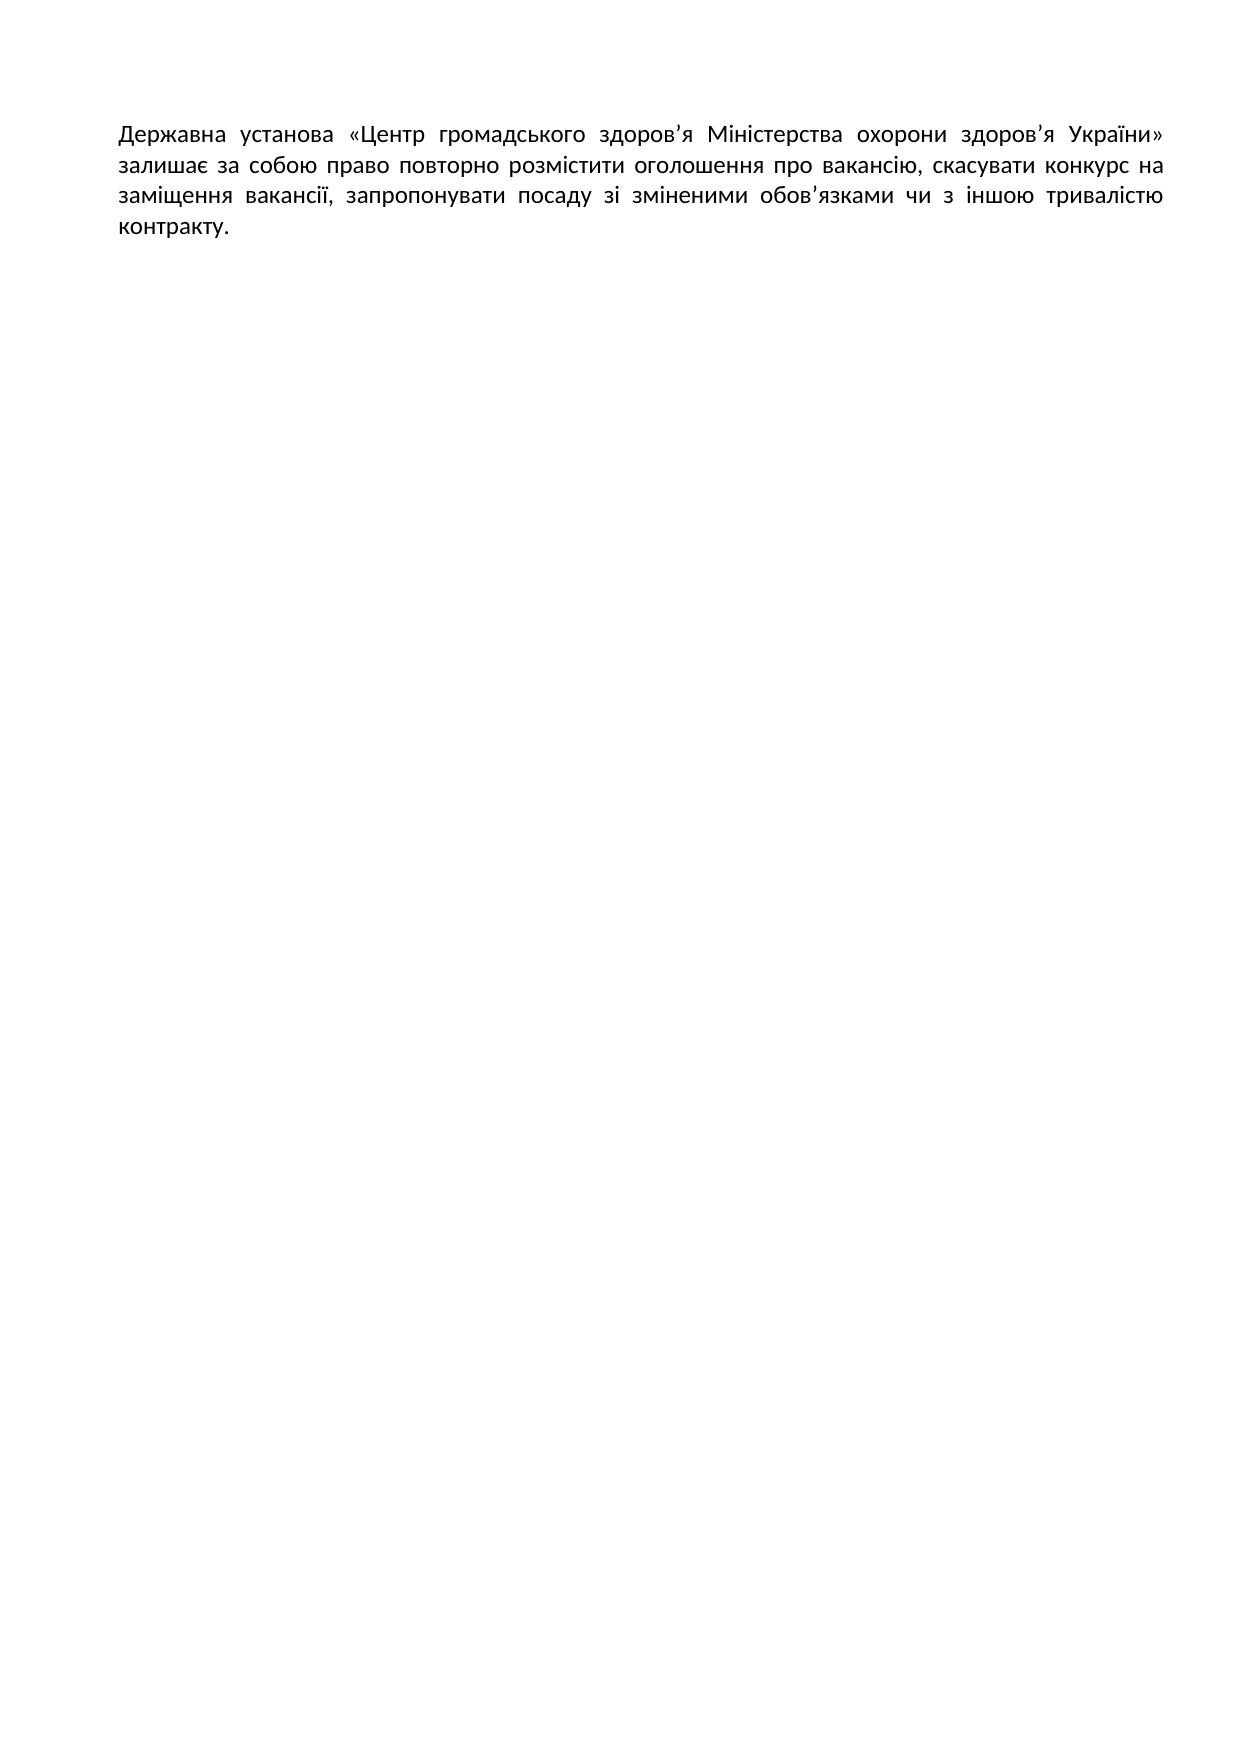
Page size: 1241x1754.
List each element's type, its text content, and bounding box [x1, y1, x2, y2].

text Державна установа «Центр громадського здоров’я Міністерства охорони здоров’я України» залишає за собою право повторно розмістити оголошення про вакансію, скасувати конкурс на заміщення вакансії, запропонувати посаду зі зміненими обов’язками чи з іншою тривалістю контракту. [118, 118, 1165, 240]
